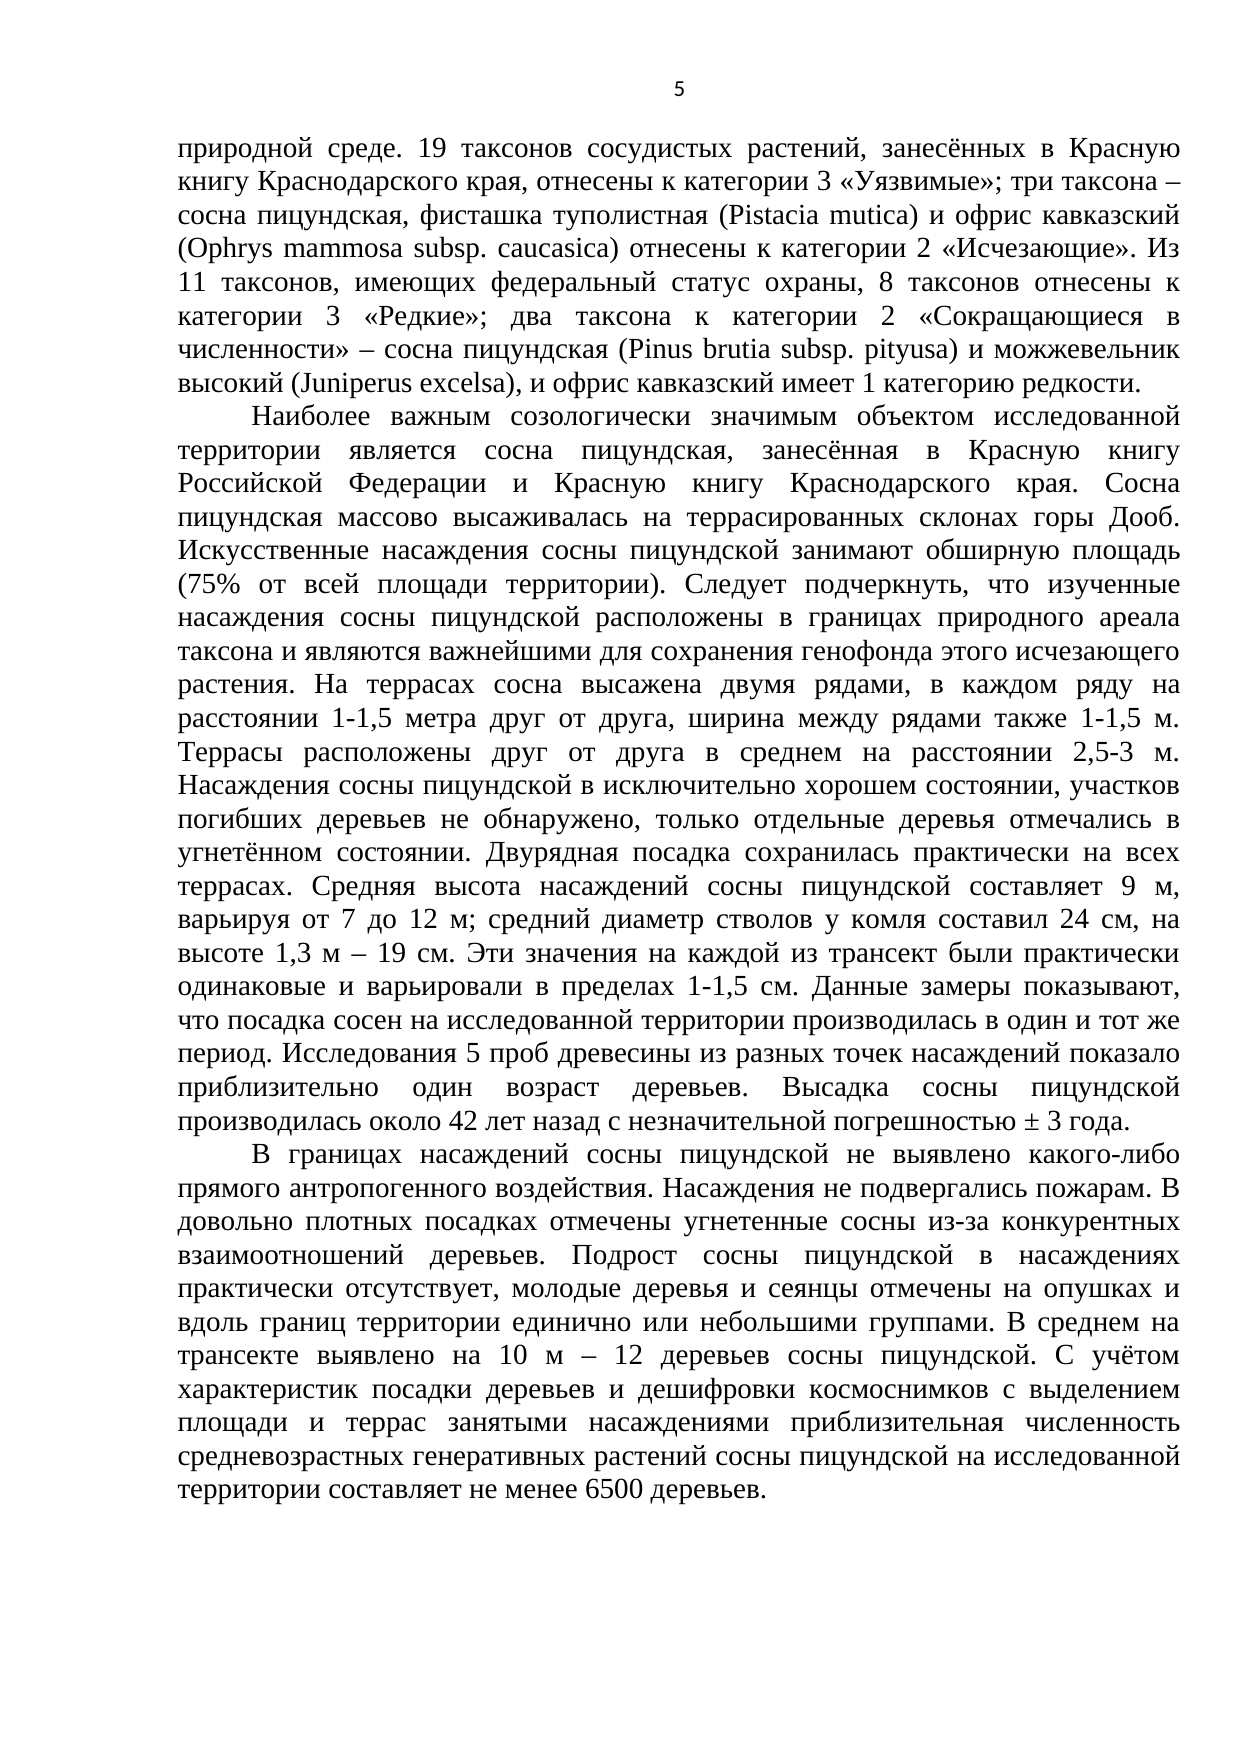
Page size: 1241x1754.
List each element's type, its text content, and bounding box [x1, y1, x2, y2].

text В границах насаждений сосны пицундской не выявлено какого-либо прямого антропогенного воздействия. Насаждения не подвергались пожарам. В довольно плотных посадках отмечены угнетенные сосны из-за конкурентных взаимоотношений деревьев. Подрост сосны пицундской в насаждениях практически отсутствует, молодые деревья и сеянцы отмечены на опушках и вдоль границ территории единично или небольшими группами. В среднем на трансекте выявлено на 10 м – 12 деревьев сосны пицундской. С учётом характеристик посадки деревьев и дешифровки космоснимков с выделением площади и террас занятыми насаждениями приблизительная численность средневозрастных генеративных растений сосны пицундской на исследованной территории составляет не менее 6500 деревьев. [177, 1136, 1181, 1505]
text Наиболее важным созологически значимым объектом исследованной территории является сосна пицундская, занесённая в Красную книгу Российской Федерации и Красную книгу Краснодарского края. Сосна пицундская массово высаживалась на террасированных склонах горы Дооб. Искусственные насаждения сосны пицундской занимают обширную площадь (75% от всей площади территории). Следует подчеркнуть, что изученные насаждения сосны пицундской расположены в границах природного ареала таксона и являются важнейшими для сохранения генофонда этого исчезающего растения. На террасах сосна высажена двумя рядами, в каждом ряду на расстоянии 1-1,5 метра друг от друга, ширина между рядами также 1-1,5 м. Террасы расположены друг от друга в среднем на расстоянии 2,5-3 м. Насаждения сосны пицундской в исключительно хорошем состоянии, участков погибших деревьев не обнаружено, только отдельные деревья отмечались в угнетённом состоянии. Двурядная посадка сохранилась практически на всех террасах. Средняя высота насаждений сосны пицундской составляет 9 м, варьируя от 7 до 12 м; средний диаметр стволов у комля составил 24 см, на высоте 1,3 м – 19 см. Эти значения на каждой из трансект были практически одинаковые и варьировали в пределах 1-1,5 см. Данные замеры показывают, что посадка сосен на исследованной территории производилась в один и тот же период. Исследования 5 проб древесины из разных точек насаждений показало приблизительно один возраст деревьев. Высадка сосны пицундской производилась около 42 лет назад с незначительной погрешностью ± 3 года. [177, 398, 1181, 1136]
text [177, 130, 1181, 398]
